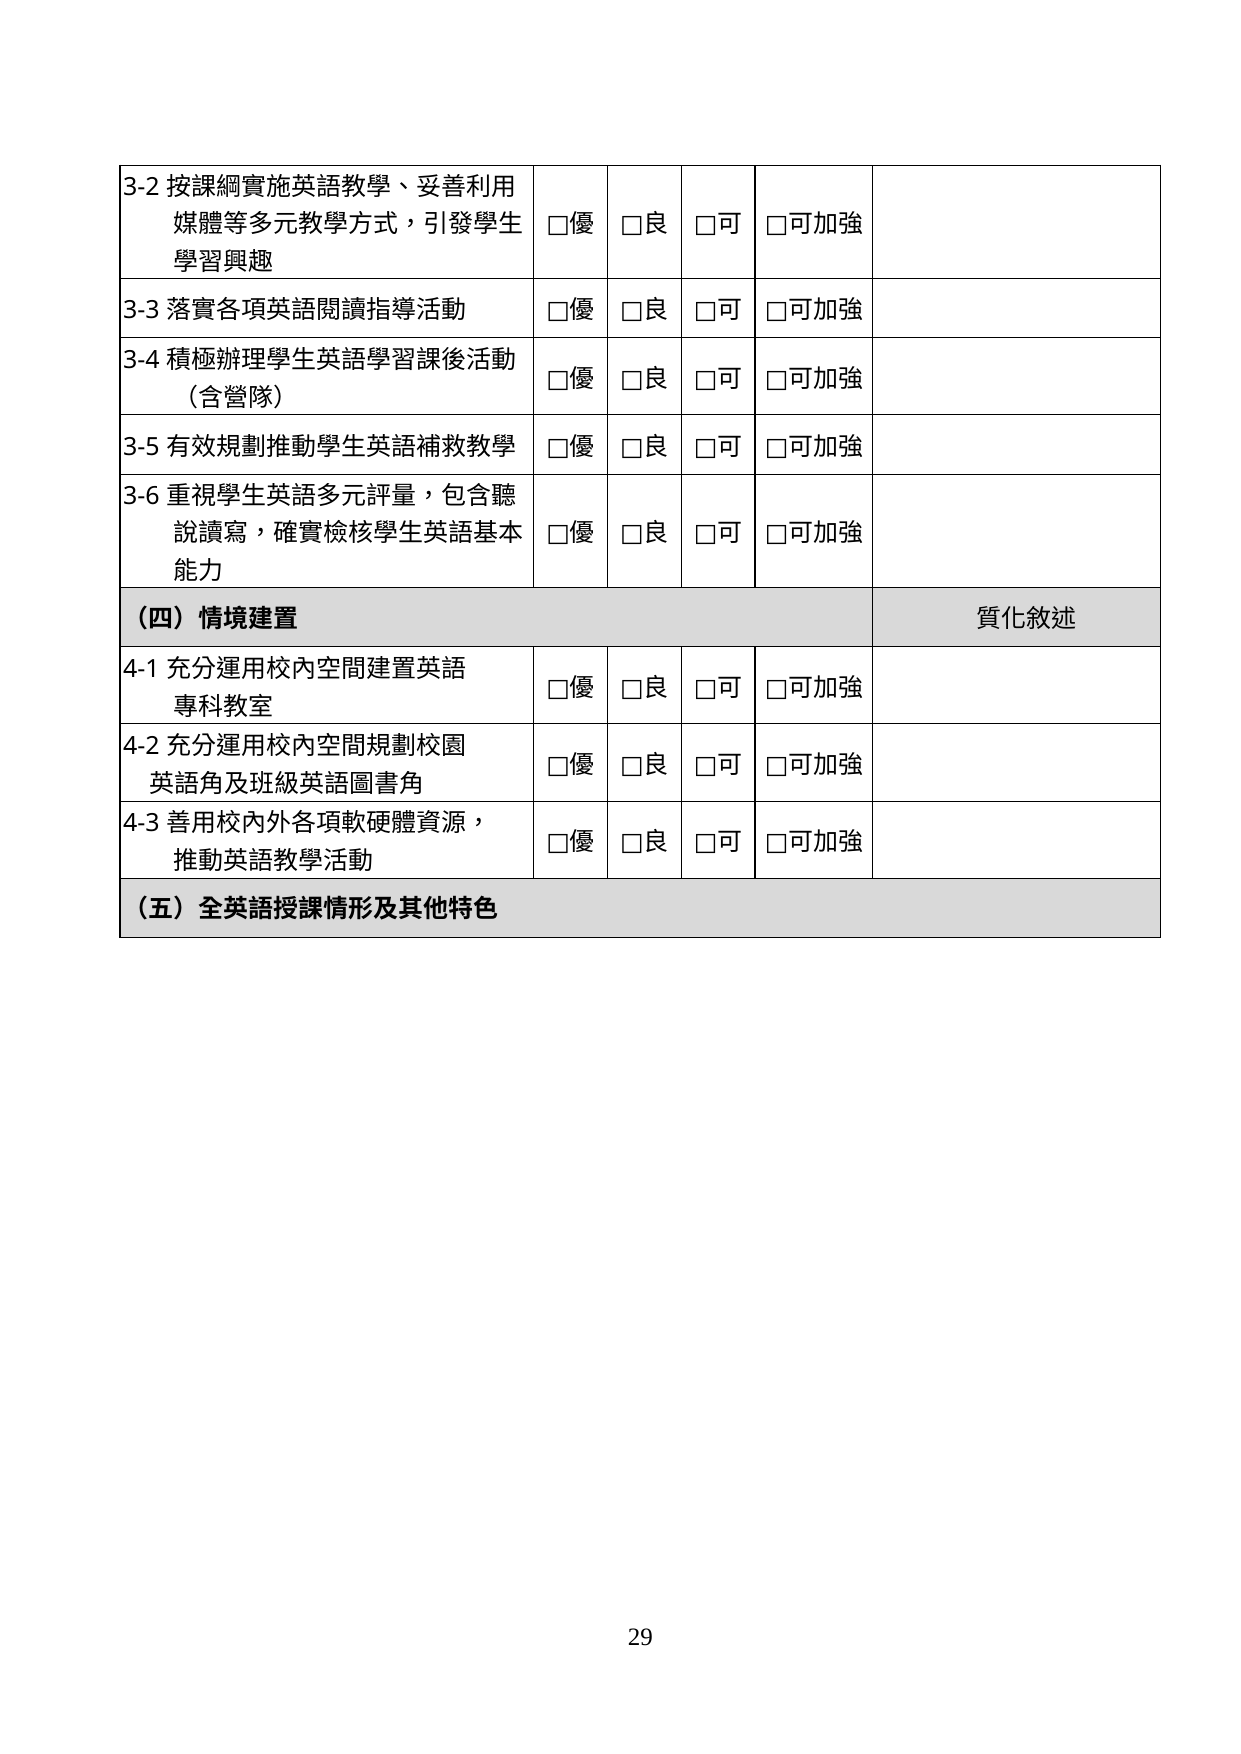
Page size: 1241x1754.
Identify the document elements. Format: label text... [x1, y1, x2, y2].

table_cell [873, 647, 1160, 723]
table_cell □可加強 [756, 166, 872, 278]
table_cell □可加強 [756, 802, 872, 878]
table_cell □可加強 [756, 279, 872, 337]
table_cell 3-4 積極辦理學生英語學習課後活動 （含營隊） [121, 338, 533, 414]
table_cell [873, 338, 1160, 414]
table_cell □可加強 [756, 415, 872, 473]
table_cell 3-6 重視學生英語多元評量，包含聽說讀寫，確實檢核學生英語基本能力 [121, 475, 533, 587]
table_cell 3-3 落實各項英語閱讀指導活動 [121, 279, 533, 337]
table_cell □優 [534, 279, 607, 337]
table_cell □優 [534, 338, 607, 414]
table_cell □良 [608, 338, 681, 414]
table_cell □可 [682, 279, 754, 337]
table_cell □可 [682, 724, 754, 801]
table_cell □可 [682, 475, 754, 587]
table_cell □良 [608, 166, 681, 278]
table_cell □可加強 [756, 475, 872, 587]
table_cell □良 [608, 647, 681, 723]
table_cell □良 [608, 724, 681, 801]
table_cell □可加強 [756, 647, 872, 723]
table_cell 3-2 按課綱實施英語教學、妥善利用媒體等多元教學方式，引發學生學習興趣 [121, 166, 533, 278]
table_cell [873, 279, 1160, 337]
table_cell □可 [682, 415, 754, 473]
table_cell [873, 724, 1160, 801]
table_cell □可加強 [756, 338, 872, 414]
table_cell □可 [682, 802, 754, 878]
table_cell □優 [534, 415, 607, 473]
table_cell □良 [608, 279, 681, 337]
table_cell 質化敘述 [873, 588, 1160, 646]
table_cell [873, 166, 1160, 278]
table_cell □優 [534, 802, 607, 878]
table_cell □良 [608, 802, 681, 878]
table_cell □可 [682, 338, 754, 414]
table_cell □可加強 [756, 724, 872, 801]
table_cell □優 [534, 475, 607, 587]
table_cell □優 [534, 166, 607, 278]
table_cell □良 [608, 475, 681, 587]
table_cell [873, 415, 1160, 473]
table_cell [873, 802, 1160, 878]
table_cell □優 [534, 724, 607, 801]
table_cell 4-3 善用校內外各項軟硬體資源， 推動英語教學活動 [121, 802, 533, 878]
table_cell （五）全英語授課情形及其他特色 [121, 879, 1160, 937]
table_cell 4-1 充分運用校內空間建置英語 專科教室 [121, 647, 533, 723]
table_cell □良 [608, 415, 681, 473]
table_cell □可 [682, 647, 754, 723]
table_cell 3-5 有效規劃推動學生英語補救教學 [121, 415, 533, 473]
table_cell □可 [682, 166, 754, 278]
table_cell 4-2 充分運用校內空間規劃校園 英語角及班級英語圖書角 [121, 724, 533, 801]
table_cell （四）情境建置 [121, 588, 872, 646]
table_cell □優 [534, 647, 607, 723]
table_cell [873, 475, 1160, 587]
